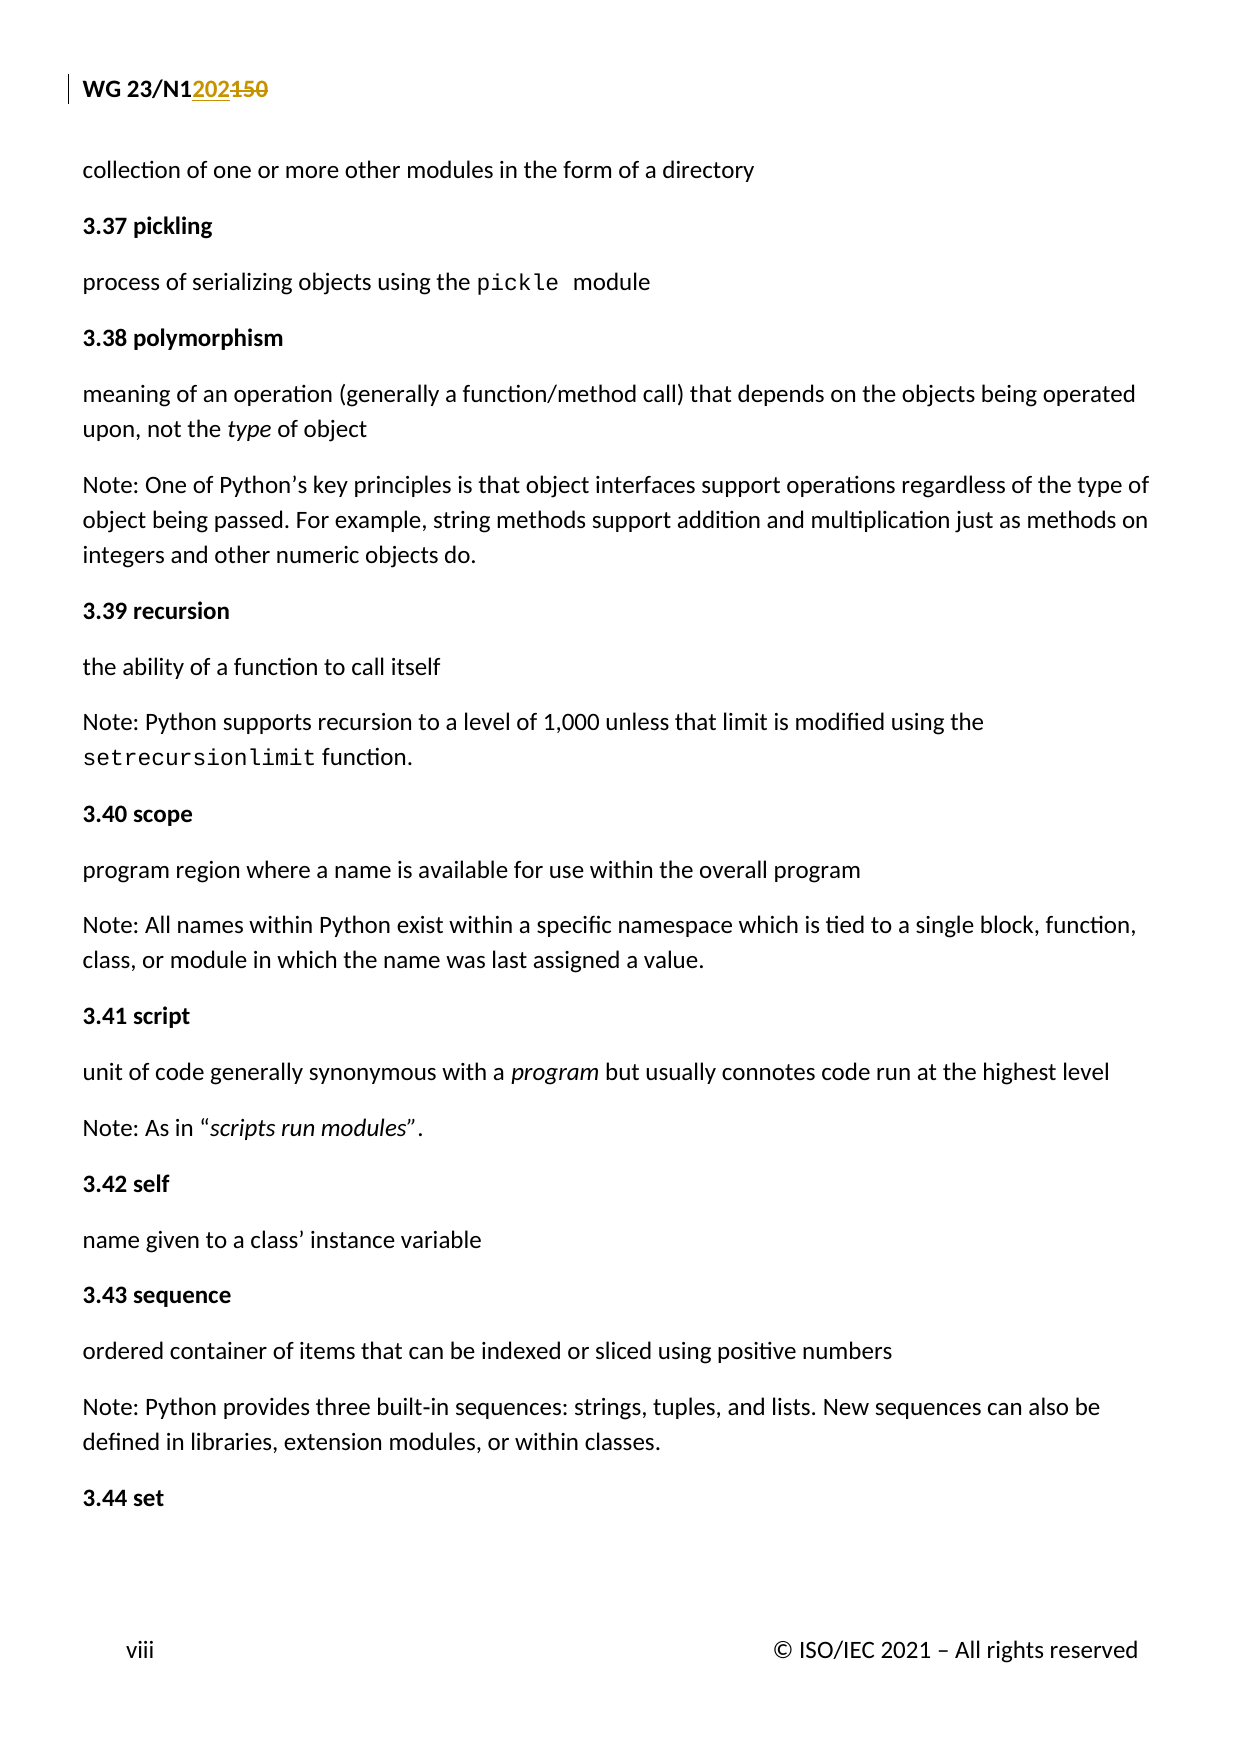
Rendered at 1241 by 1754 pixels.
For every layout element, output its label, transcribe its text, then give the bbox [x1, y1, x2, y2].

text 3.41 script [82, 1001, 1182, 1031]
text 3.37 pickling [82, 210, 1182, 240]
text name given to a class’ instance variable [82, 1224, 1182, 1254]
text ordered container of items that can be indexed or sliced using positive numbers [82, 1336, 1182, 1366]
text program region where a name is available for use within the overall program [82, 854, 1182, 884]
text 3.43 sequence [82, 1280, 1182, 1310]
text 3.42 self [82, 1168, 1182, 1198]
text Note: As in “scripts run modules”. [82, 1112, 1182, 1143]
text the ability of a function to call itself [82, 651, 1182, 681]
text 3.44 set [82, 1482, 1182, 1513]
text process of serializing objects using the pickle module [82, 266, 1182, 297]
text 3.39 recursion [82, 595, 1182, 625]
text Note: All names within Python exist within a specific namespace which is tied to a single block, function, class, or module in which the name was last assigned a value. [82, 910, 1182, 975]
text Note: One of Python’s key principles is that object interfaces support operations regardless of the type of object being passed. For example, string methods support addition and multiplication just as methods on integers and other numeric objects do. [82, 469, 1182, 569]
text 3.40 scope [82, 798, 1182, 828]
text 3.38 polymorphism [82, 322, 1182, 353]
text meaning of an operation (generally a function/method call) that depends on the objects being operated upon, not the type of object [82, 378, 1182, 444]
text Note: Python supports recursion to a level of 1,000 unless that limit is modified using the setrecursionlimit function. [82, 706, 1182, 773]
text unit of code generally synonymous with a program but usually connotes code run at the highest level [82, 1056, 1182, 1087]
text Note: Python provides three built‐in sequences: strings, tuples, and lists. New sequences can also be defined in libraries, extension modules, or within classes. [82, 1391, 1182, 1457]
text collection of one or more other modules in the form of a directory [82, 154, 1182, 184]
